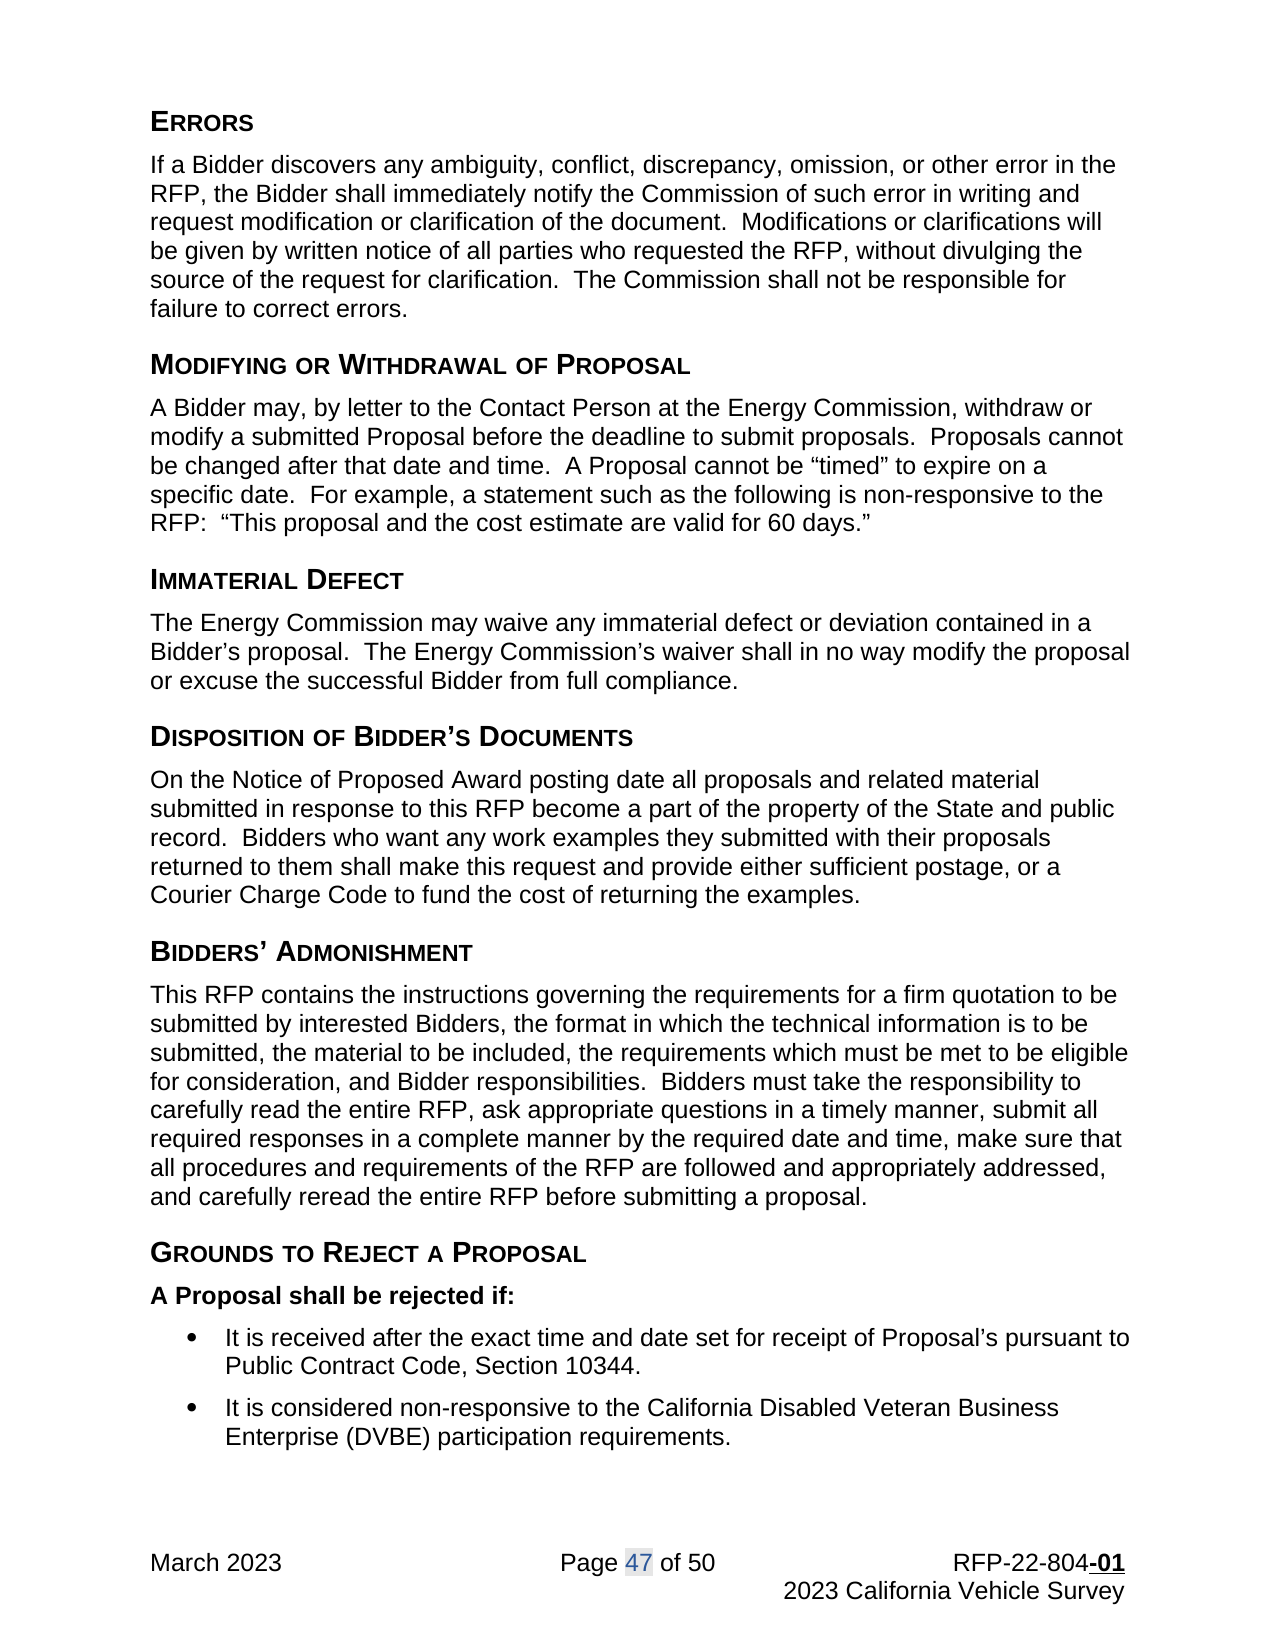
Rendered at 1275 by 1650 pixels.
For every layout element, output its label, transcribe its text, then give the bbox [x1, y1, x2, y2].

subtitle Errors [150, 104, 1134, 137]
list It is considered non-responsive to the California Disabled Veteran Business Enterprise (DVBE) participation requirements. [187, 1393, 1134, 1450]
subtitle Modifying or Withdrawal of Proposal [150, 347, 1134, 381]
text The Energy Commission may waive any immaterial defect or deviation contained in a Bidder’s proposal. The Energy Commission’s waiver shall in no way modify the proposal or excuse the successful Bidder from full compliance. [150, 608, 1134, 694]
subtitle Disposition of Bidder’s Documents [150, 719, 1134, 753]
subtitle Grounds to Reject a Proposal [150, 1235, 1134, 1269]
list It is received after the exact time and date set for receipt of Proposal’s pursuant to Public Contract Code, Section 10344. [187, 1322, 1134, 1380]
subtitle Bidders’ Admonishment [150, 934, 1134, 968]
text A Bidder may, by letter to the Contact Person at the Energy Commission, withdraw or modify a submitted Proposal before the deadline to submit proposals. Proposals cannot be changed after that date and time. A Proposal cannot be “timed” to expire on a specific date. For example, a statement such as the following is non-responsive to the RFP: “This proposal and the cost estimate are valid for 60 days.” [150, 393, 1134, 537]
text On the Notice of Proposed Award posting date all proposals and related material submitted in response to this RFP become a part of the property of the State and public record. Bidders who want any work examples they submitted with their proposals returned to them shall make this request and provide either sufficient postage, or a Courier Charge Code to fund the cost of returning the examples. [150, 765, 1134, 909]
text This RFP contains the instructions governing the requirements for a firm quotation to be submitted by interested Bidders, the format in which the technical information is to be submitted, the material to be included, the requirements which must be met to be eligible for consideration, and Bidder responsibilities. Bidders must take the responsibility to carefully read the entire RFP, ask appropriate questions in a timely manner, submit all required responses in a complete manner by the required date and time, make sure that all procedures and requirements of the RFP are followed and appropriately addressed, and carefully reread the entire RFP before submitting a proposal. [150, 980, 1134, 1210]
text If a Bidder discovers any ambiguity, conflict, discrepancy, omission, or other error in the RFP, the Bidder shall immediately notify the Commission of such error in writing and request modification or clarification of the document. Modifications or clarifications will be given by written notice of all parties who requested the RFP, without divulging the source of the request for clarification. The Commission shall not be responsible for failure to correct errors. [150, 150, 1134, 322]
subtitle Immaterial Defect [150, 562, 1134, 596]
text A Proposal shall be rejected if: [150, 1281, 1134, 1310]
